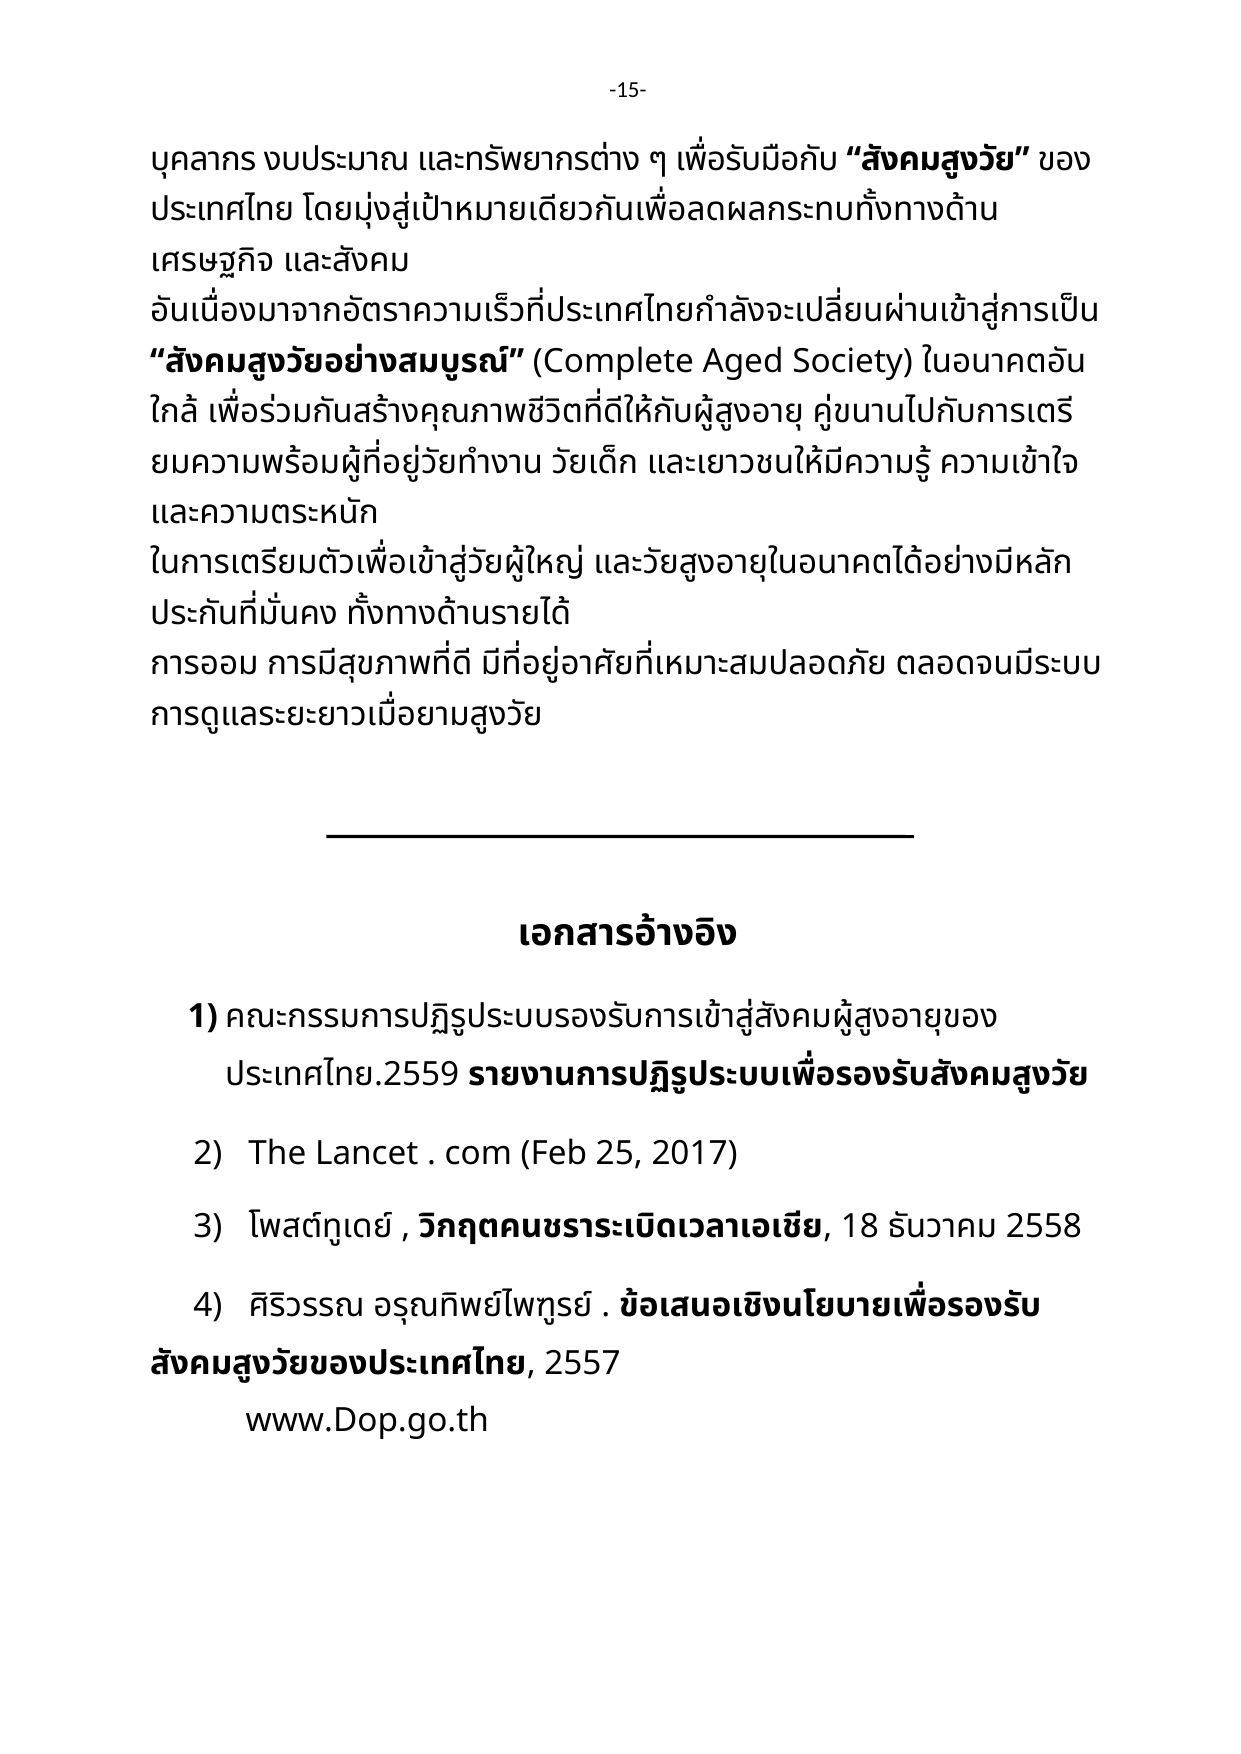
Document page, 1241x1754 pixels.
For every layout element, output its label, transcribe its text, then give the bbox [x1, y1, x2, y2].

text เอกสารอ้างอิง [150, 906, 1105, 962]
list คณะกรรมการปฏิรูประบบรองรับการเข้าสู่สังคมผู้สูงอายุของประเทศไทย.2559 รายงานการปฏิรูประบบเพื่อรองรับสังคมสูงวัย [187, 992, 1105, 1100]
text 3) โพสต์ทูเดย์ , วิกฤตคนชราระเบิดเวลาเอเชีย, 18 ธันวาคม 2558 [150, 1202, 1105, 1252]
text 4) ศิริวรรณ อรุณทิพย์ไพฑูรย์ . ข้อเสนอเชิงนโยบายเพื่อรองรับสังคมสูงวัยของประเทศไทย, 2557 www.Dop.go.th [150, 1281, 1105, 1442]
text 2) The Lancet . com (Feb 25, 2017) [150, 1129, 1105, 1174]
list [150, 135, 1105, 740]
